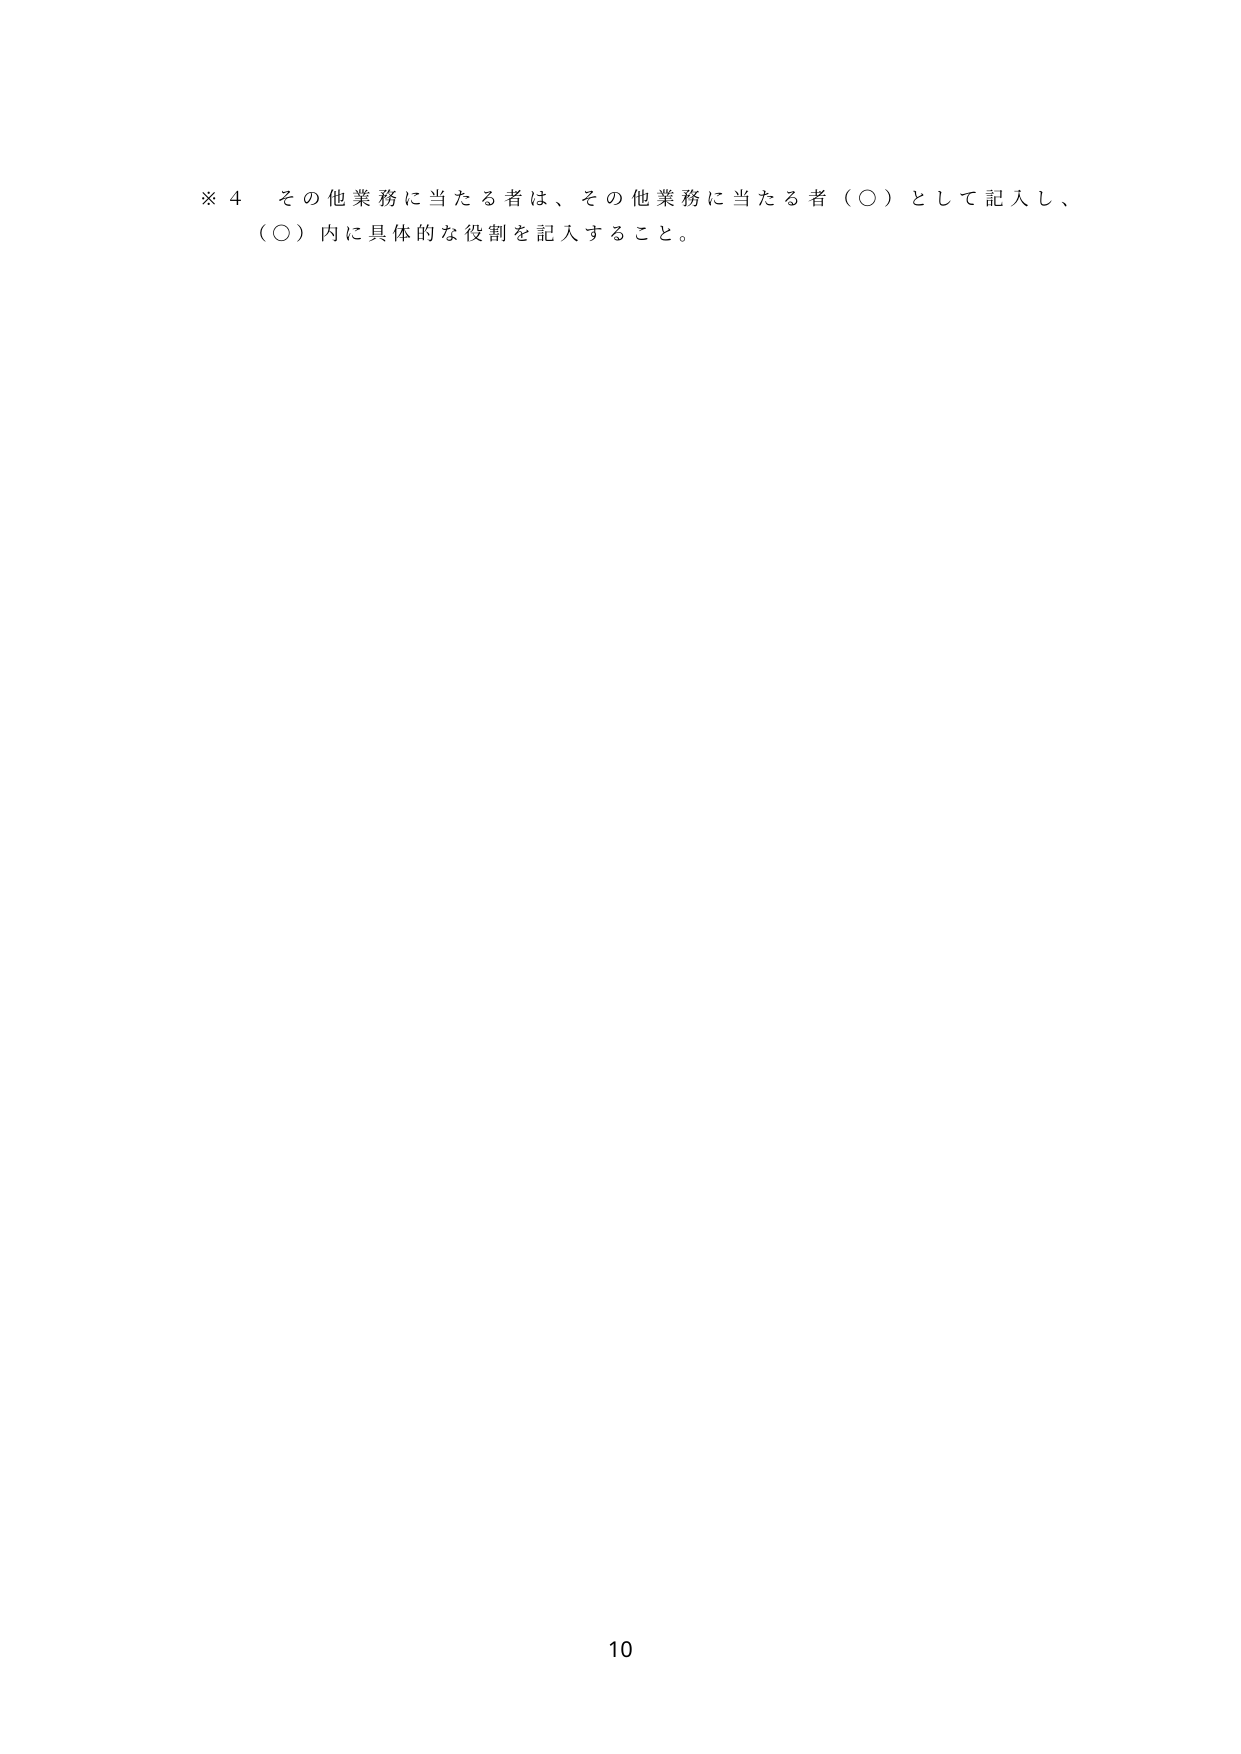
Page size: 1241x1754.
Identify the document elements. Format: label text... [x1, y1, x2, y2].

text ※４ その他業務に当たる者は、その他業務に当たる者（○）として記入し、（○）内に具体的な役割を記入すること。 [195, 179, 1087, 250]
